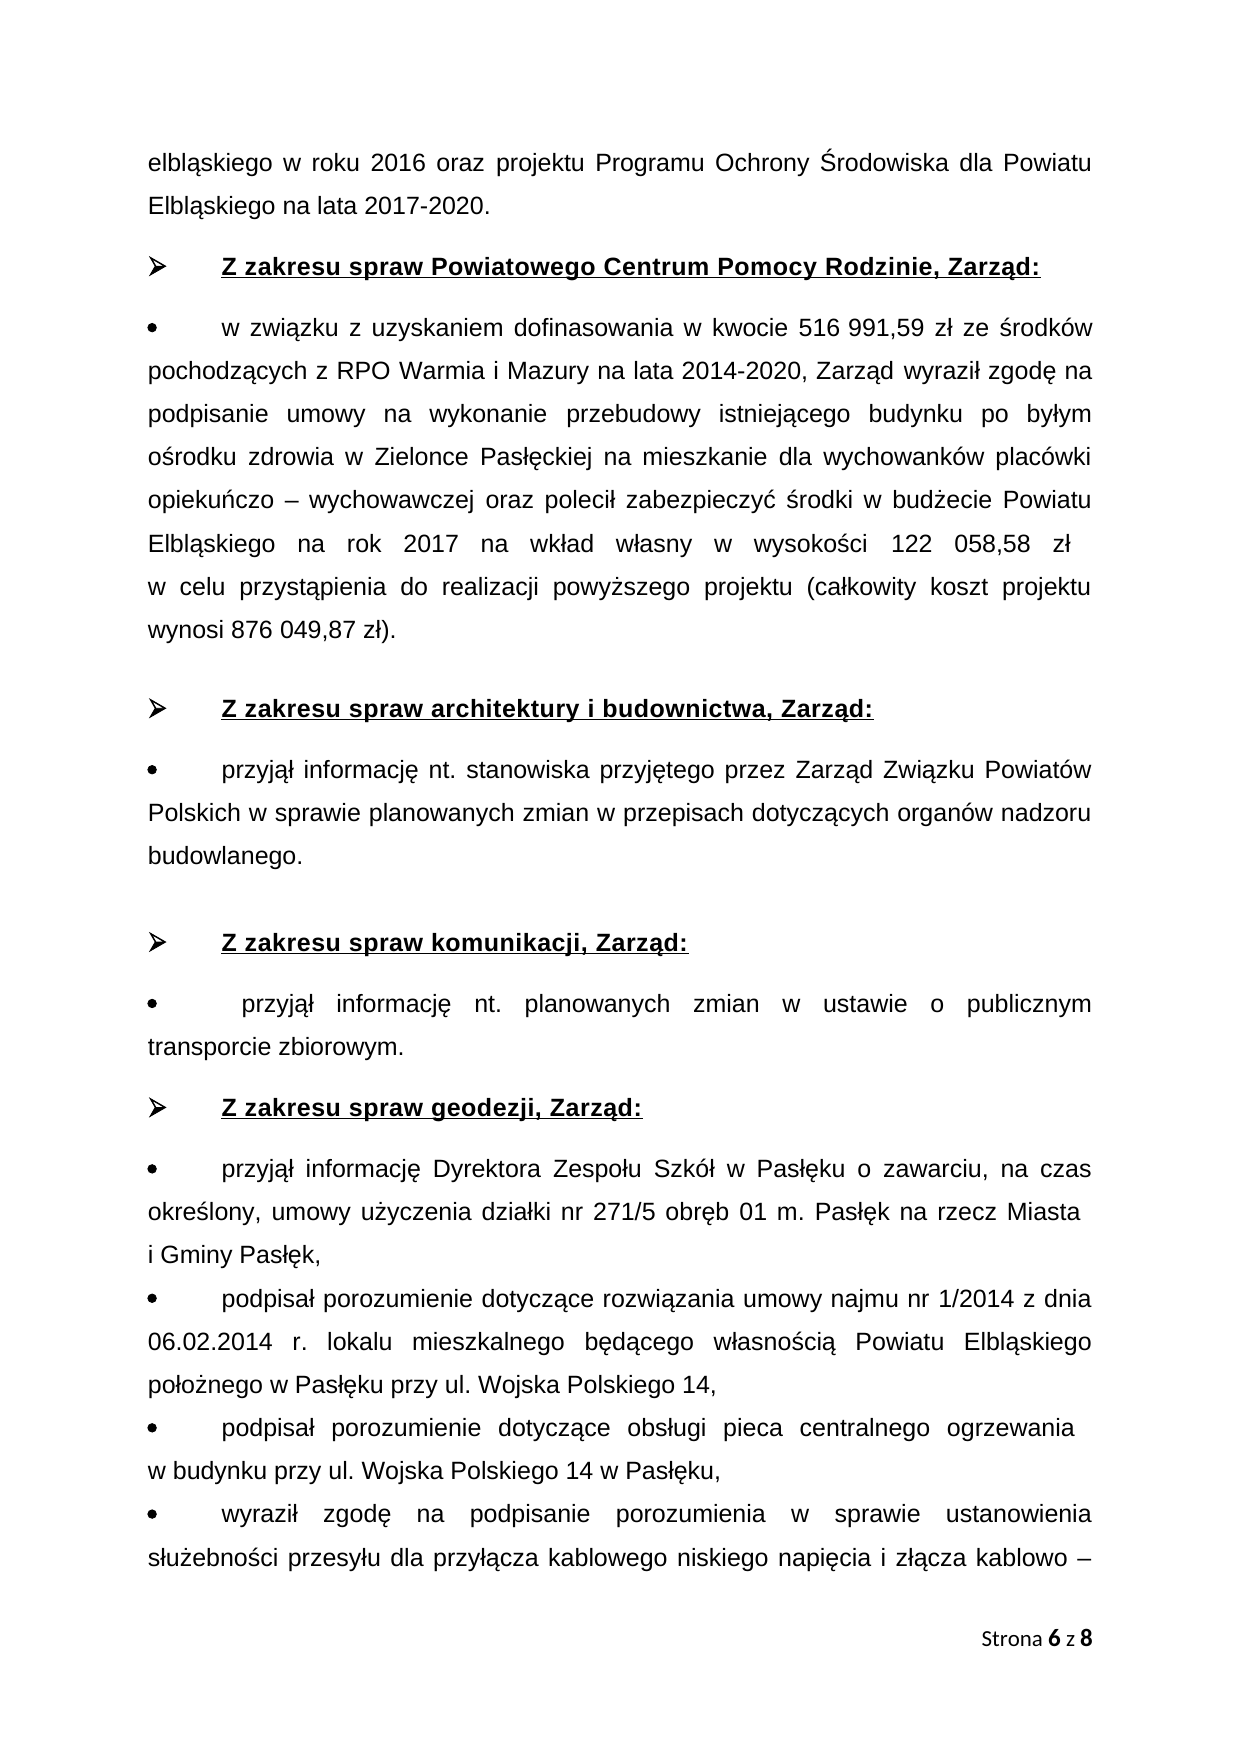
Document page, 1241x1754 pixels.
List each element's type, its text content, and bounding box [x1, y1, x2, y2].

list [148, 1499, 1093, 1571]
list w związku z uzyskaniem dofinasowania w kwocie 516 991,59 zł ze środków pochodzących z RPO Warmia i Mazury na lata 2014-2020, Zarząd wyraził zgodę na podpisanie umowy na wykonanie przebudowy istniejącego budynku po byłym ośrodku zdrowia w Zielonce Pasłęckiej na mieszkanie dla wychowanków placówki opiekuńczo – wychowawczej oraz polecił zabezpieczyć środki w budżecie Powiatu Elbląskiego na rok 2017 na wkład własny w wysokości 122 058,58 zł w celu przystąpienia do realizacji powyższego projektu (całkowity koszt projektu wynosi 876 049,87 zł). [148, 313, 1093, 644]
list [148, 148, 1093, 219]
list Z zakresu spraw geodezji, Zarząd: [148, 1093, 1093, 1122]
list przyjął informację nt. planowanych zmian w ustawie o publicznym transporcie zbiorowym. [148, 989, 1093, 1061]
list podpisał porozumienie dotyczące rozwiązania umowy najmu nr 1/2014 z dnia 06.02.2014 r. lokalu mieszkalnego będącego własnością Powiatu Elbląskiego położnego w Pasłęku przy ul. Wojska Polskiego 14, [148, 1284, 1093, 1399]
list Z zakresu spraw architektury i budownictwa, Zarząd: [148, 694, 1093, 723]
list Z zakresu spraw Powiatowego Centrum Pomocy Rodzinie, Zarząd: [148, 252, 1093, 281]
list podpisał porozumienie dotyczące obsługi pieca centralnego ogrzewania w budynku przy ul. Wojska Polskiego 14 w Pasłęku, [148, 1413, 1093, 1485]
list Z zakresu spraw komunikacji, Zarząd: [148, 928, 1093, 956]
list przyjął informację nt. stanowiska przyjętego przez Zarząd Związku Powiatów Polskich w sprawie planowanych zmian w przepisach dotyczących organów nadzoru budowlanego. [148, 755, 1093, 870]
list przyjął informację Dyrektora Zespołu Szkół w Pasłęku o zawarciu, na czas określony, umowy użyczenia działki nr 271/5 obręb 01 m. Pasłęk na rzecz Miasta i Gminy Pasłęk, [148, 1154, 1093, 1269]
